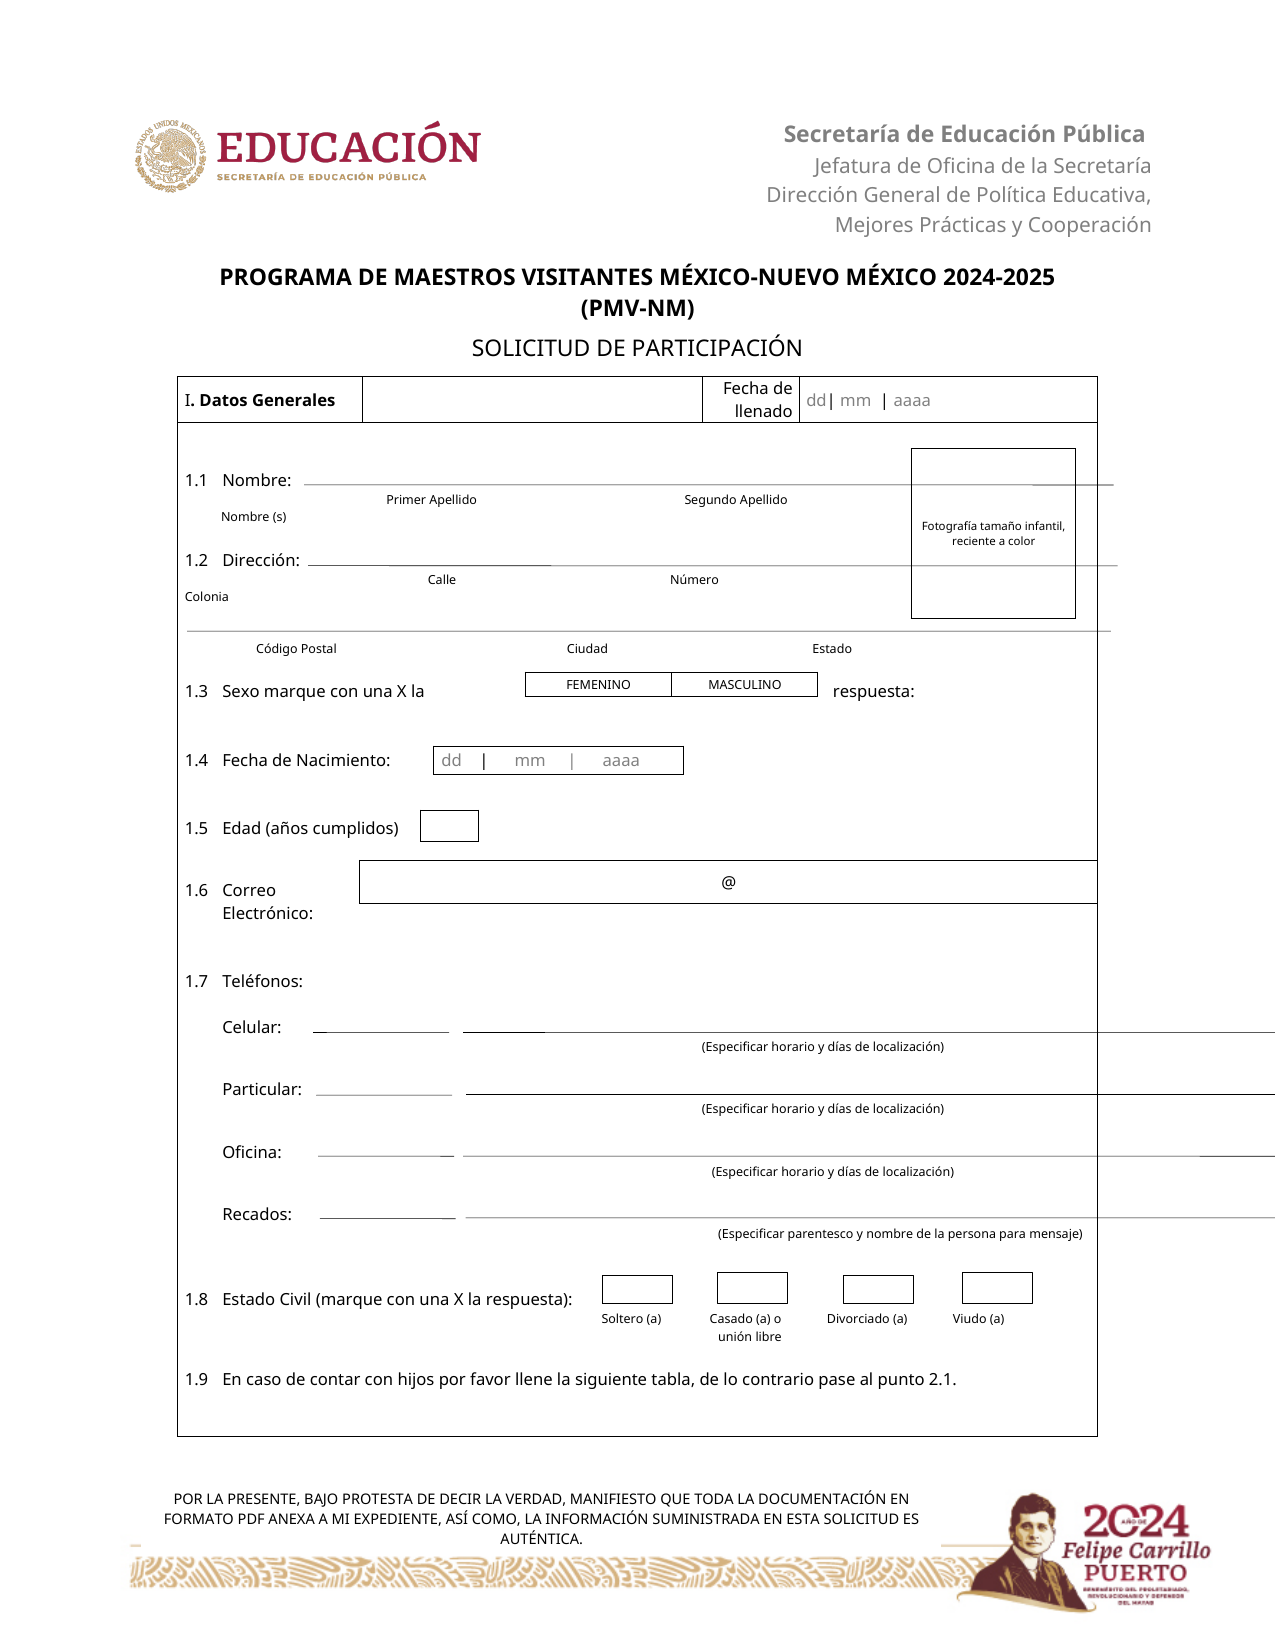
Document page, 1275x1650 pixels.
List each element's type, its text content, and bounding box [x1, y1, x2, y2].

picture [6, 1468, 1275, 1650]
table_header Fecha de llenado [703, 377, 799, 422]
text SOLICITUD DE PARTICIPACIÓN [177, 332, 1098, 363]
text PROGRAMA DE MAESTROS VISITANTES MÉXICO-NUEVO MÉXICO 2024-2025 [177, 261, 1098, 292]
table_header I. Datos Generales [178, 377, 362, 422]
table_header dd| mm | aaaa [800, 377, 1097, 422]
table_header [363, 377, 702, 422]
picture [129, 115, 483, 194]
text (PMV-NM) [177, 292, 1098, 324]
